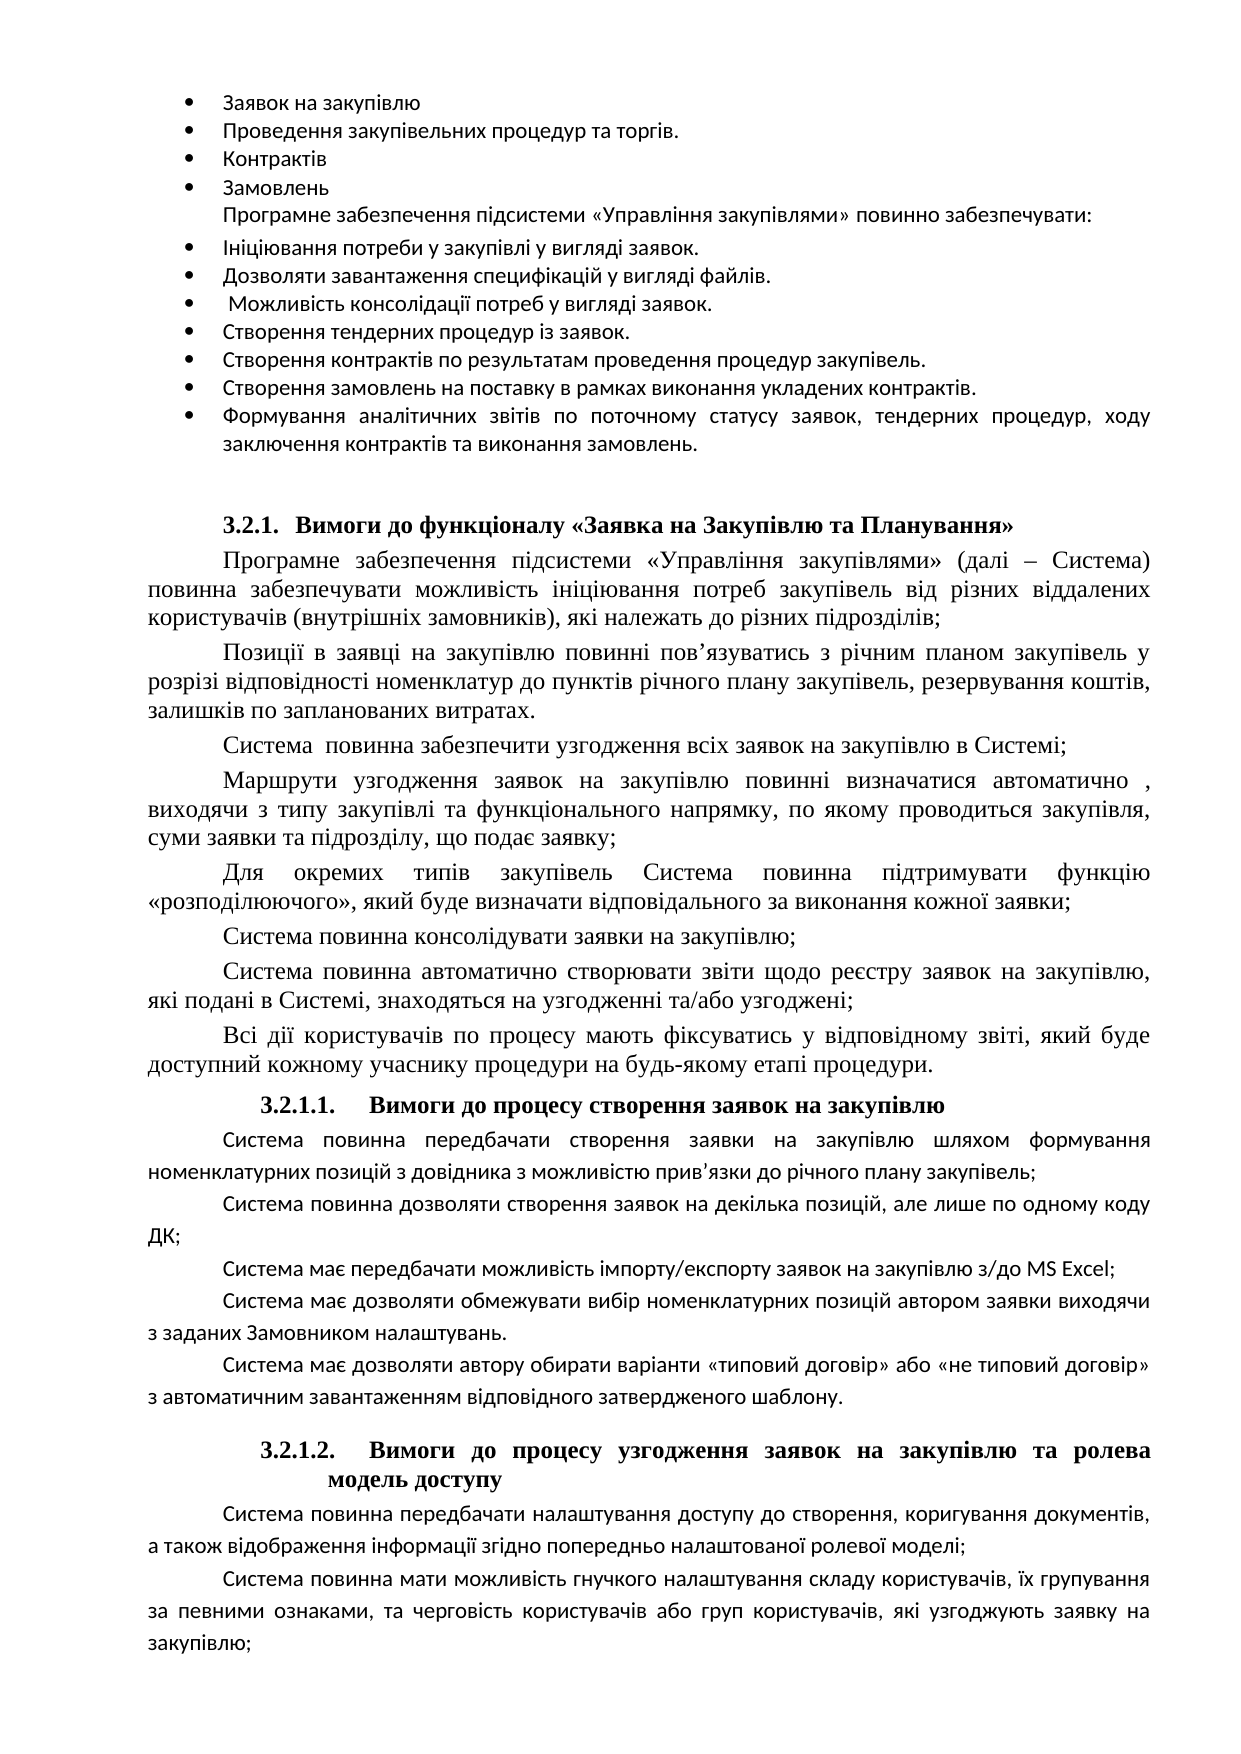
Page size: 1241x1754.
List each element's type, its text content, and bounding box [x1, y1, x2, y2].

text Маршрути узгодження заявок на закупівлю повинні визначатися автоматично , виходячи з типу закупівлі та функціонального напрямку, по якому проводиться закупівля, суми заявки та підрозділу, що подає заявку; [148, 765, 1152, 851]
list Заявок на закупівлю [185, 88, 1152, 117]
list Система має дозволяти обмежувати вибір номенклатурних позицій автором заявки виходячи з заданих Замовником налаштувань. [148, 1286, 1152, 1346]
text Система повинна забезпечити узгодження всіх заявок на закупівлю в Системі; [148, 730, 1152, 759]
list Система повинна мати можливість гнучкого налаштування складу користувачів, їх групування за певними ознаками, та черговість користувачів або груп користувачів, які узгоджують заявку на закупівлю; [148, 1564, 1152, 1656]
list Система повинна дозволяти створення заявок на декілька позицій, але лише по одному коду ДК; [148, 1189, 1152, 1249]
list Формування аналітичних звітів по поточному статусу заявок, тендерних процедур, ходу заключення контрактів та виконання замовлень. [185, 401, 1152, 457]
text Позиції в заявці на закупівлю повинні пов’язуватись з річним планом закупівель у розрізі відповідності номенклатур до пунктів річного плану закупівель, резервування коштів, залишків по запланованих витратах. [148, 637, 1152, 724]
list Вимоги до процесу створення заявок на закупівлю [260, 1090, 1152, 1119]
list Контрактів [185, 144, 1152, 173]
list Замовлень [185, 173, 1152, 201]
list Можливість консолідації потреб у вигляді заявок. [185, 289, 1152, 317]
list Створення контрактів по результатам проведення процедур закупівель. [185, 345, 1152, 373]
list Система повинна передбачати налаштування доступу до створення, коригування документів, а також відображення інформації згідно попередньо налаштованої ролевої моделі; [148, 1499, 1152, 1559]
text Програмне забезпечення підсистеми «Управління закупівлями» (далі – Система) повинна забезпечувати можливість ініціювання потреб закупівель від різних віддалених користувачів (внутрішніх замовників), які належать до різних підрозділів; [148, 545, 1152, 631]
text Всі дії користувачів по процесу мають фіксуватись у відповідному звіті, який буде доступний кожному учаснику процедури на будь-якому етапі процедури. [148, 1020, 1152, 1077]
list Вимоги до процесу узгодження заявок на закупівлю та ролева модель доступу [260, 1436, 1152, 1493]
list Система має дозволяти автору обирати варіанти «типовий договір» або «не типовий договір» з автоматичним завантаженням відповідного затвердженого шаблону. [148, 1350, 1152, 1411]
list Система повинна передбачати створення заявки на закупівлю шляхом формування номенклатурних позицій з довідника з можливістю прив’язки до річного плану закупівель; [148, 1125, 1152, 1185]
list Ініціювання потреби у закупівлі у вигляді заявок. [185, 233, 1152, 261]
list Система має передбачати можливість імпорту/експорту заявок на закупівлю з/до MS Excel; [148, 1254, 1152, 1282]
list Дозволяти завантаження специфікацій у вигляді файлів. [185, 261, 1152, 289]
text Система повинна консолідувати заявки на закупівлю; [148, 921, 1152, 950]
list Вимоги до функціоналу «Заявка на Закупівлю та Планування» [223, 510, 1152, 539]
text Система повинна автоматично створювати звіти щодо реєстру заявок на закупівлю, які подані в Системі, знаходяться на узгодженні та/або узгоджені; [148, 956, 1152, 1014]
text Для окремих типів закупівель Система повинна підтримувати функцію «розподілюючого», який буде визначати відповідального за виконання кожної заявки; [148, 857, 1152, 915]
list Програмне забезпечення підсистеми «Управління закупівлями» повинно забезпечувати: [148, 201, 1152, 229]
list Створення тендерних процедур із заявок. [185, 317, 1152, 345]
list Проведення закупівельних процедур та торгів. [185, 117, 1152, 144]
list Створення замовлень на поставку в рамках виконання укладених контрактів. [185, 373, 1152, 401]
